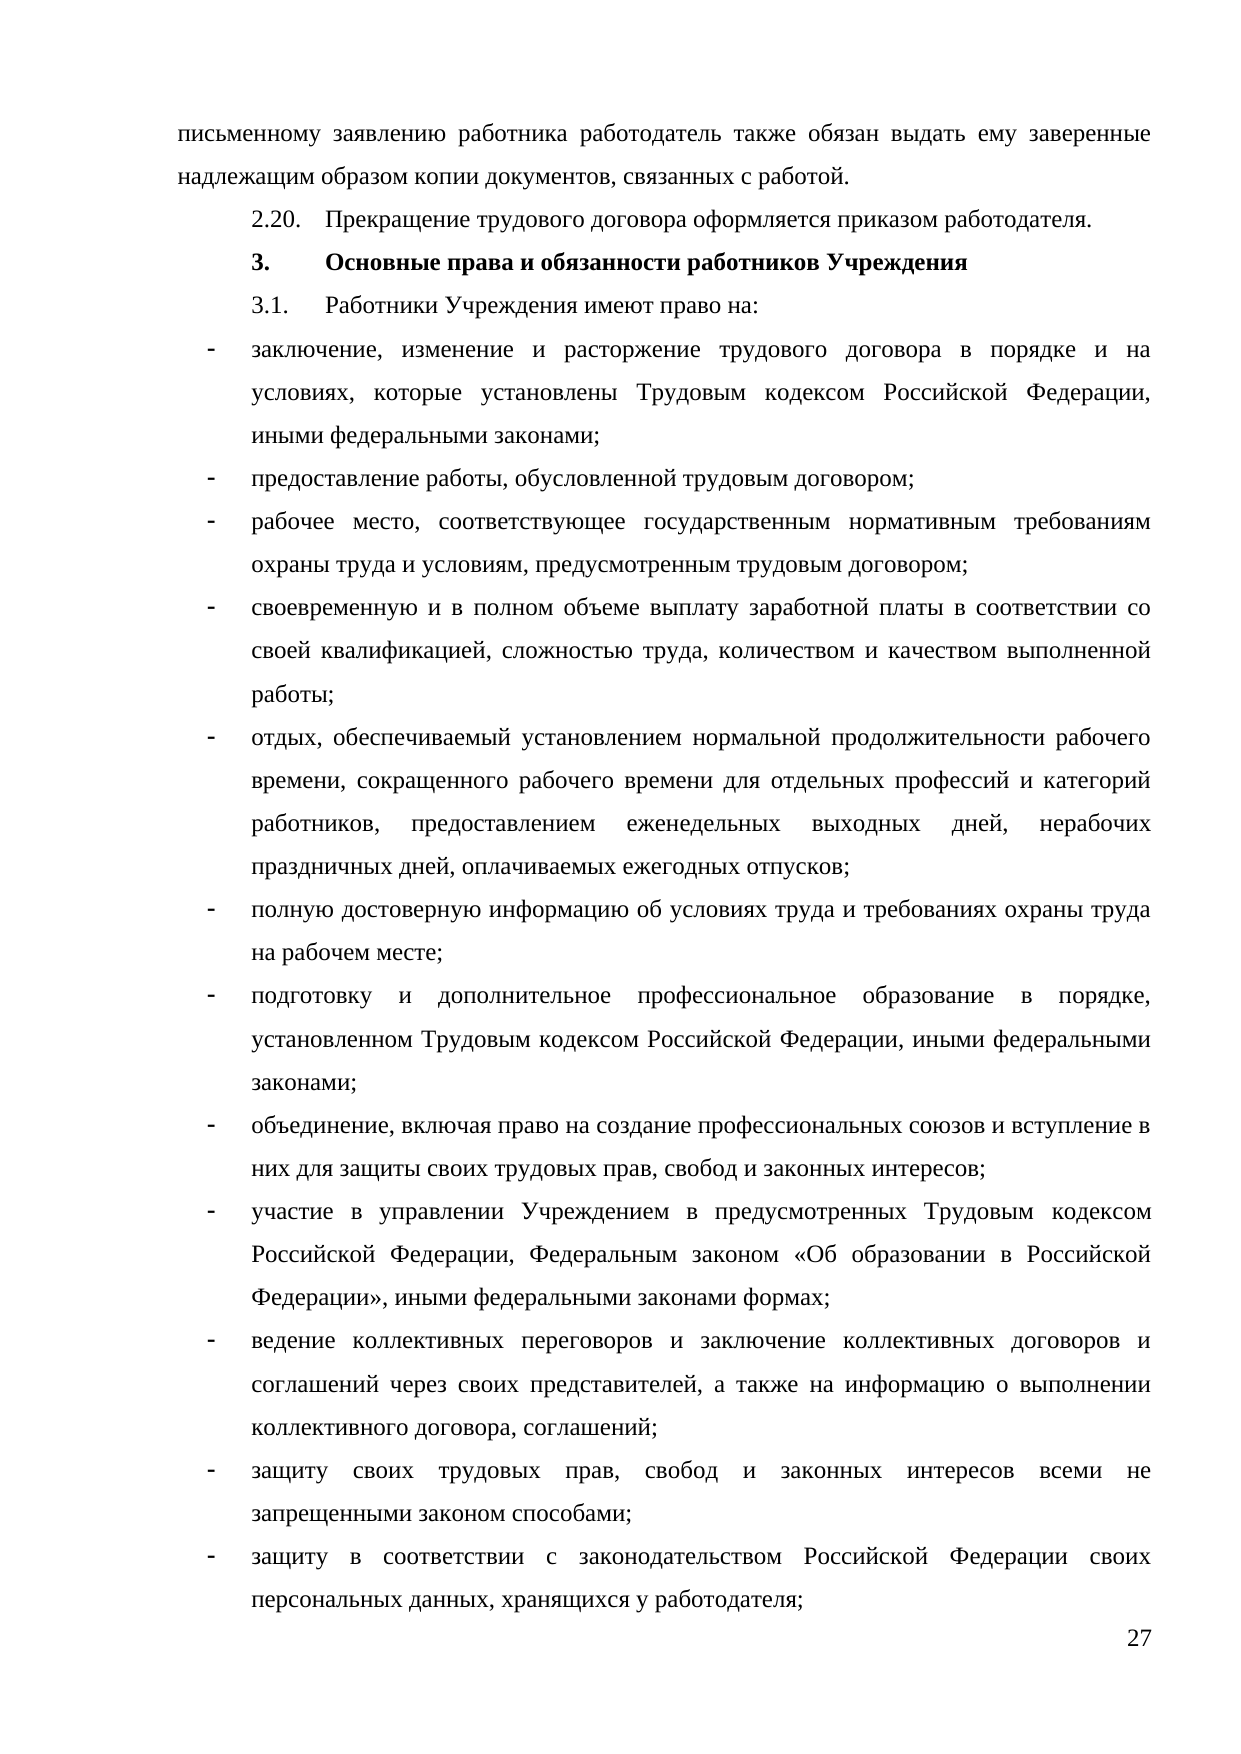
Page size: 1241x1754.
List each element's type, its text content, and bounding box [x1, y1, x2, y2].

list своевременную и в полном объеме выплату заработной платы в соответствии со своей квалификацией, сложностью труда, количеством и качеством выполненной работы; [207, 592, 1152, 707]
list отдых, обеспечиваемый установлением нормальной продолжительности рабочего времени, сокращенного рабочего времени для отдельных профессий и категорий работников, предоставлением еженедельных выходных дней, нерабочих праздничных дней, оплачиваемых ежегодных отпусков; [207, 722, 1152, 880]
list Основные права и обязанности работников Учреждения [177, 247, 1152, 276]
list Работники Учреждения имеют право на: [177, 291, 1152, 319]
list заключение, изменение и расторжение трудового договора в порядке и на условиях, которые установлены Трудовым кодексом Российской Федерации, иными федеральными законами; [207, 334, 1152, 449]
list ведение коллективных переговоров и заключение коллективных договоров и соглашений через своих представителей, а также на информацию о выполнении коллективного договора, соглашений; [207, 1326, 1152, 1441]
list рабочее место, соответствующее государственным нормативным требованиям охраны труда и условиям, предусмотренным трудовым договором; [207, 506, 1152, 578]
list защиту своих трудовых прав, свобод и законных интересов всеми не запрещенными законом способами; [207, 1455, 1152, 1527]
list участие в управлении Учреждением в предусмотренных Трудовым кодексом Российской Федерации, Федеральным законом «Об образовании в Российской Федерации», иными федеральными законами формах; [207, 1196, 1152, 1311]
list Прекращение трудового договора оформляется приказом работодателя. [177, 204, 1152, 233]
list предоставление работы, обусловленной трудовым договором; [207, 463, 1152, 492]
list объединение, включая право на создание профессиональных союзов и вступление в них для защиты своих трудовых прав, свобод и законных интересов; [207, 1110, 1152, 1182]
list полную достоверную информацию об условиях труда и требованиях охраны труда на рабочем месте; [207, 894, 1152, 966]
list защиту в соответствии с законодательством Российской Федерации своих персональных данных, хранящихся у работодателя; [207, 1541, 1152, 1613]
list подготовку и дополнительное профессиональное образование в порядке, установленном Трудовым кодексом Российской Федерации, иными федеральными законами; [207, 981, 1152, 1096]
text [177, 118, 1152, 190]
